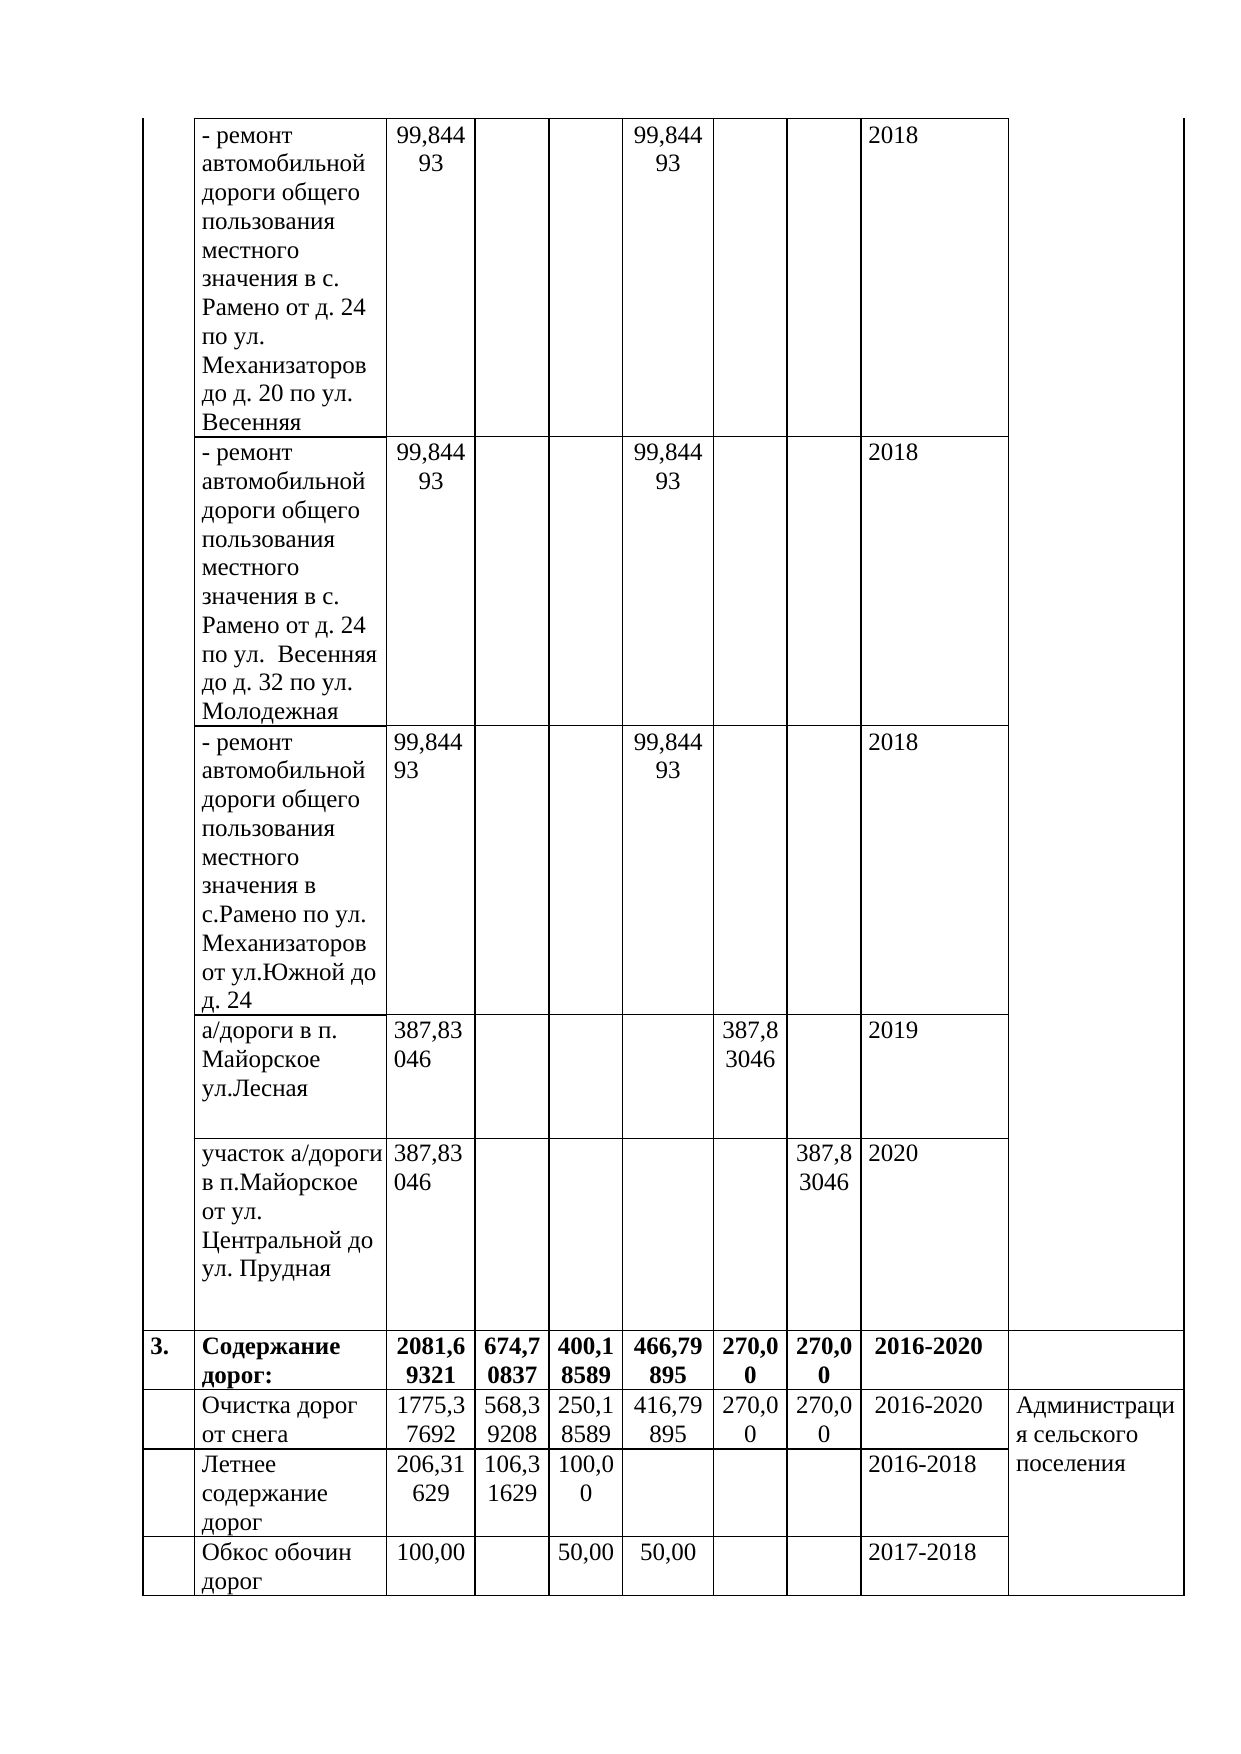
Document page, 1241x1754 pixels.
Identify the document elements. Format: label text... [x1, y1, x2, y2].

table_cell 2018 [862, 437, 1008, 725]
table_cell [550, 1139, 622, 1330]
table_cell 270,00 [788, 1390, 860, 1448]
table_cell [1009, 1331, 1183, 1389]
table_cell [144, 1537, 194, 1595]
table_cell [788, 437, 860, 725]
table_cell 2017-2018 [862, 1537, 1008, 1595]
table_cell 2018 [862, 726, 1008, 1014]
table_cell 99,84493 [623, 437, 713, 725]
table_cell 99,84493 [623, 726, 713, 1014]
table_cell 99,84493 [387, 726, 474, 1014]
table_cell [476, 1015, 548, 1137]
table_cell 2081,69321 [387, 1331, 474, 1389]
table_cell [714, 119, 786, 436]
table_cell [623, 1139, 713, 1330]
table_cell 1775,37692 [387, 1390, 474, 1448]
table_cell 2016-2020 [862, 1331, 1008, 1389]
table_cell [476, 726, 548, 1014]
table_cell [550, 437, 622, 725]
table_cell 2016-2020 [862, 1390, 1008, 1448]
table_cell 99,84493 [387, 437, 474, 725]
table_cell [788, 1537, 860, 1595]
table_cell [476, 1537, 548, 1595]
table_cell 50,00 [550, 1537, 622, 1595]
table_cell Очистка дорог от снега [195, 1390, 386, 1448]
table_cell Обкос обочин дорог [195, 1537, 386, 1595]
table_cell [714, 1139, 786, 1330]
table_cell [714, 1450, 786, 1536]
table_cell а/дороги в п. Майорское ул.Лесная [195, 1016, 386, 1137]
table_cell [788, 119, 860, 436]
table_cell 99,84493 [623, 119, 713, 436]
table_cell 2020 [862, 1139, 1008, 1330]
table_cell 3. [144, 1331, 194, 1389]
table_cell 2019 [862, 1015, 1008, 1137]
table_cell [550, 1015, 622, 1137]
table_cell - ремонт автомобильной дороги общего пользования местного значения в с. Рамено от д. 24 по ул. Весенняя до д. 32 по ул. Молодежная [195, 438, 386, 725]
table_cell [144, 1450, 194, 1536]
table_cell 100,00 [387, 1537, 474, 1595]
table_cell 250,18589 [550, 1390, 622, 1448]
table_cell [550, 726, 622, 1014]
table_cell 387,83046 [387, 1139, 474, 1330]
table_cell [144, 1390, 194, 1448]
table_cell [623, 1450, 713, 1536]
table_cell 2016-2018 [862, 1450, 1008, 1536]
table_cell 466,79895 [623, 1331, 713, 1389]
table_cell 270,00 [788, 1331, 860, 1389]
table_cell [476, 437, 548, 725]
table_cell [714, 437, 786, 725]
table_cell 674,70837 [476, 1331, 548, 1389]
table_cell 416,79895 [623, 1390, 713, 1448]
table_cell 99,84493 [387, 119, 474, 436]
table_cell 270,00 [714, 1390, 786, 1448]
table_cell 206,31629 [387, 1450, 474, 1536]
table_cell 50,00 [623, 1537, 713, 1595]
table_cell - ремонт автомобильной дороги общего пользования местного значения в с. Рамено от д. 24 по ул. Механизаторов до д. 20 по ул. Весенняя [195, 119, 386, 436]
table_cell Содержание дорог: [195, 1331, 386, 1389]
table_cell Администрация сельского поселения [1009, 1390, 1183, 1595]
table_cell [788, 1450, 860, 1536]
table_cell 387,83046 [387, 1015, 474, 1137]
table_cell 387,83046 [714, 1015, 786, 1137]
table_cell [550, 119, 622, 436]
table_cell [714, 726, 786, 1014]
table_cell [788, 726, 860, 1014]
table_cell 100,00 [550, 1450, 622, 1536]
table_cell [714, 1537, 786, 1595]
table_cell [788, 1015, 860, 1137]
table_cell 568,39208 [476, 1390, 548, 1448]
table_cell - ремонт автомобильной дороги общего пользования местного значения в с.Рамено по ул. Механизаторов от ул.Южной до д. 24 [195, 727, 386, 1014]
table_cell [476, 1139, 548, 1330]
table_cell участок а/дороги в п.Майорское от ул. Центральной до ул. Прудная [195, 1139, 386, 1330]
table_cell 400,18589 [550, 1331, 622, 1389]
table_cell 106,31629 [476, 1450, 548, 1536]
table_cell 270,00 [714, 1331, 786, 1389]
table_cell [623, 1015, 713, 1137]
table_cell 2018 [862, 119, 1008, 436]
table_cell [476, 119, 548, 436]
table_cell Летнее содержание дорог [195, 1450, 386, 1536]
table_cell 387,83046 [788, 1139, 860, 1330]
